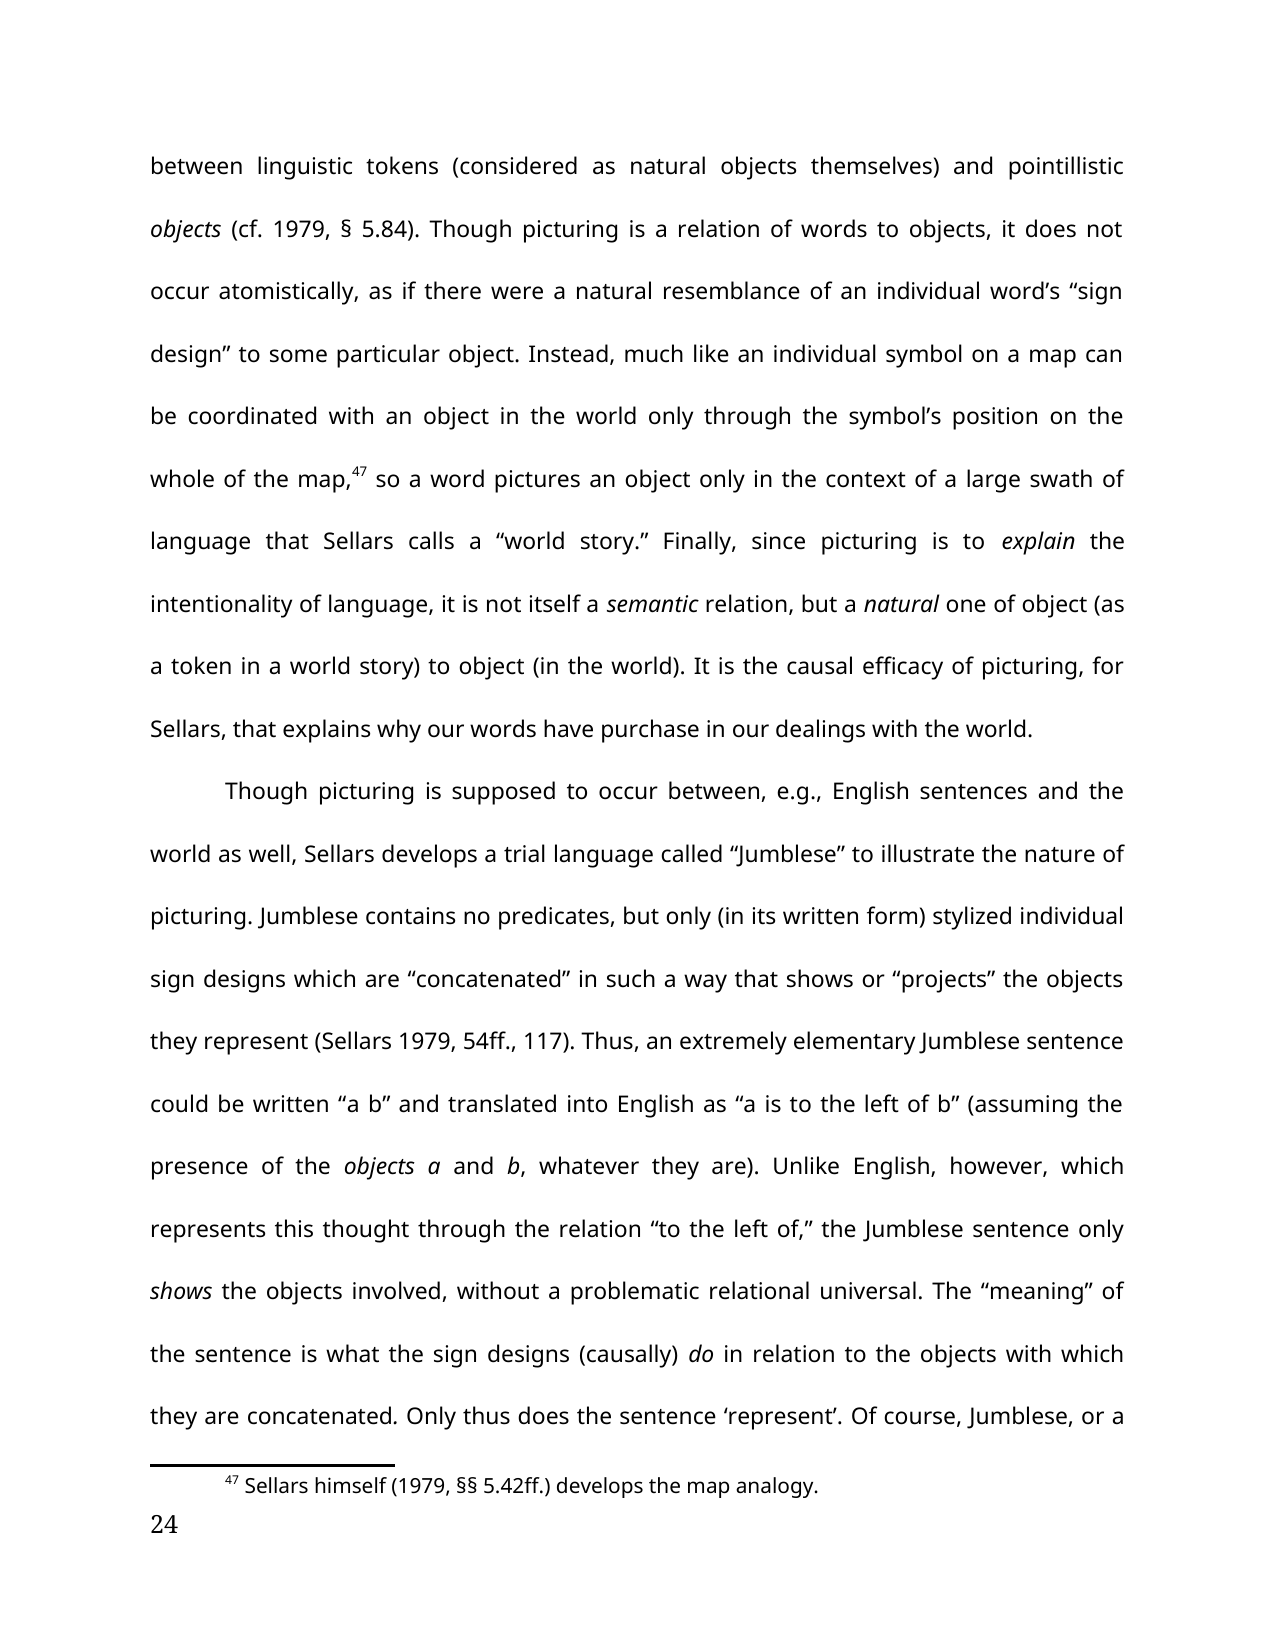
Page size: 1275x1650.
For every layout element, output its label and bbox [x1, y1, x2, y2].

text [150, 775, 1125, 1431]
text [150, 150, 1125, 744]
